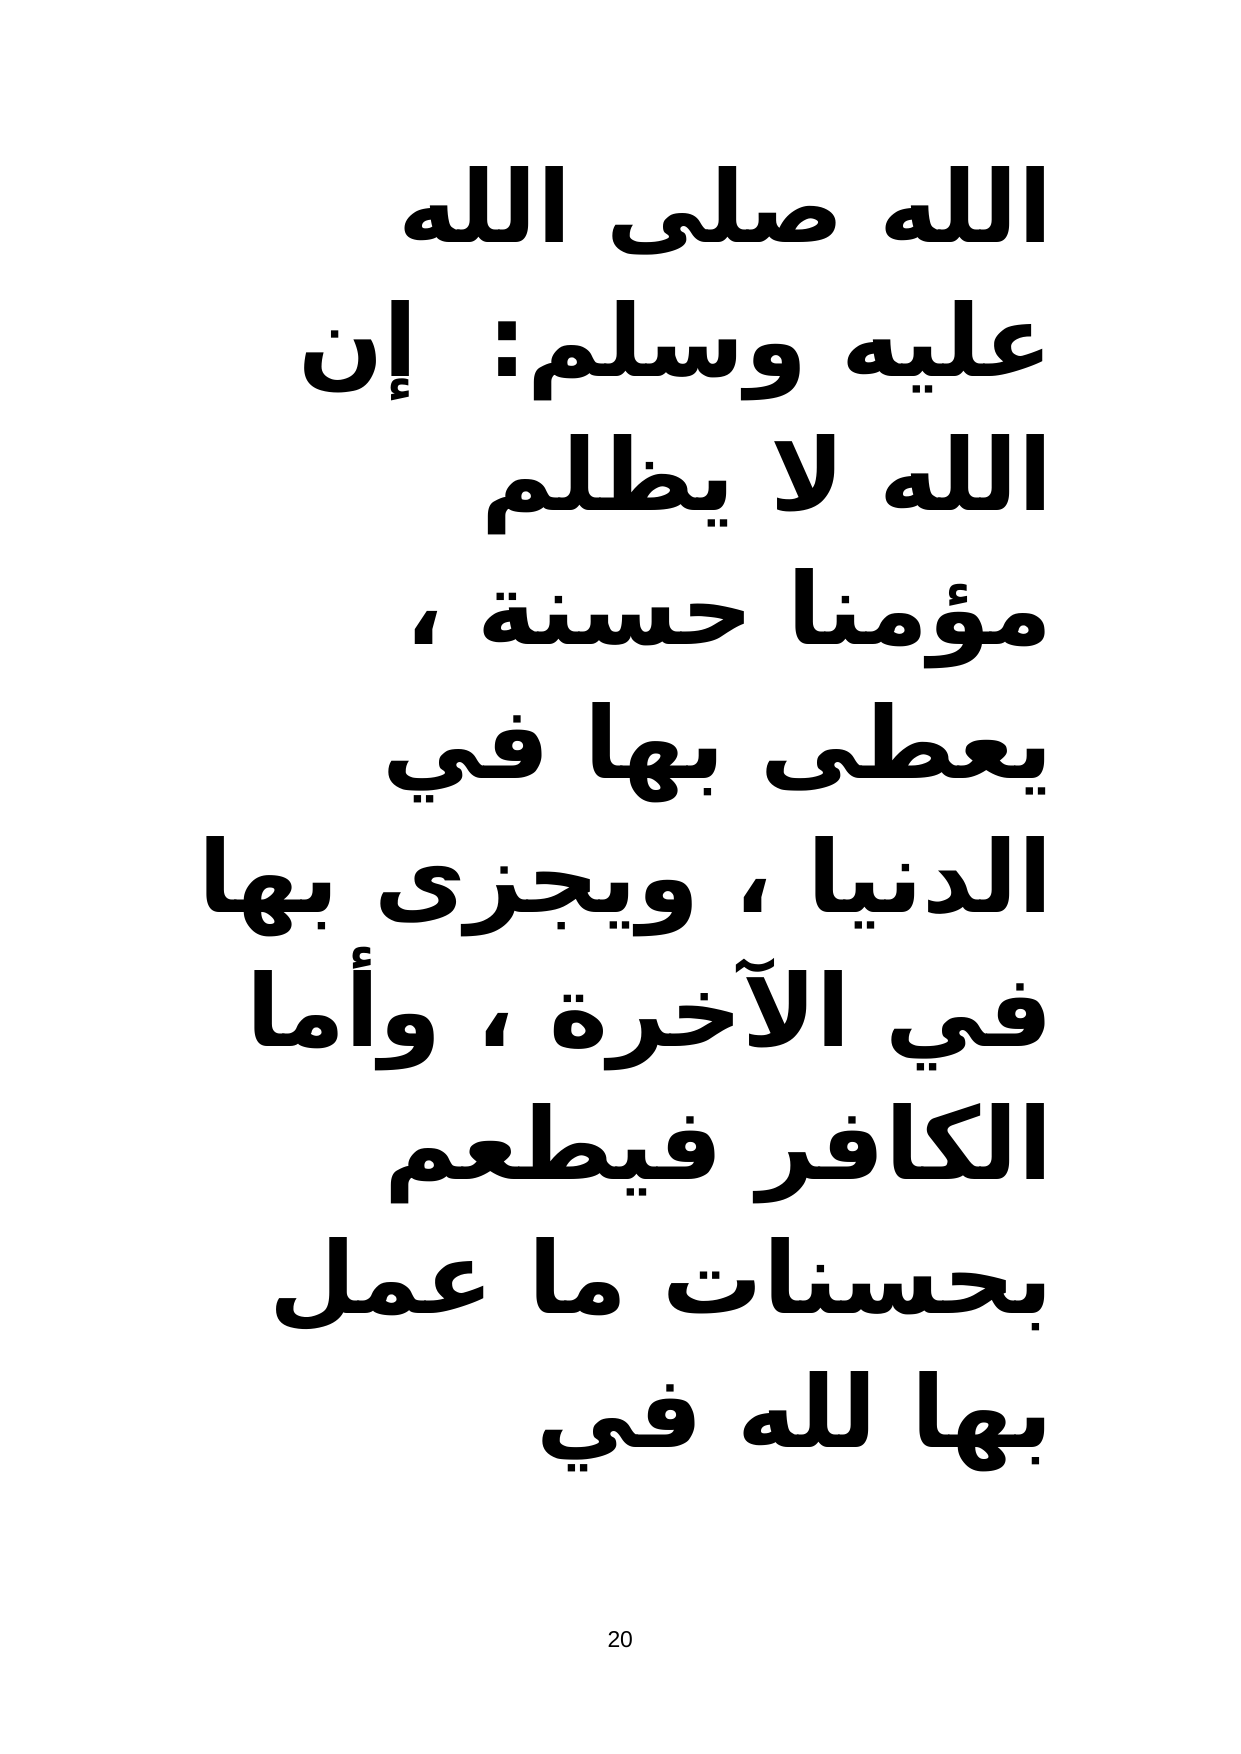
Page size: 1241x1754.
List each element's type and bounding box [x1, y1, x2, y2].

text [187, 150, 1053, 1471]
